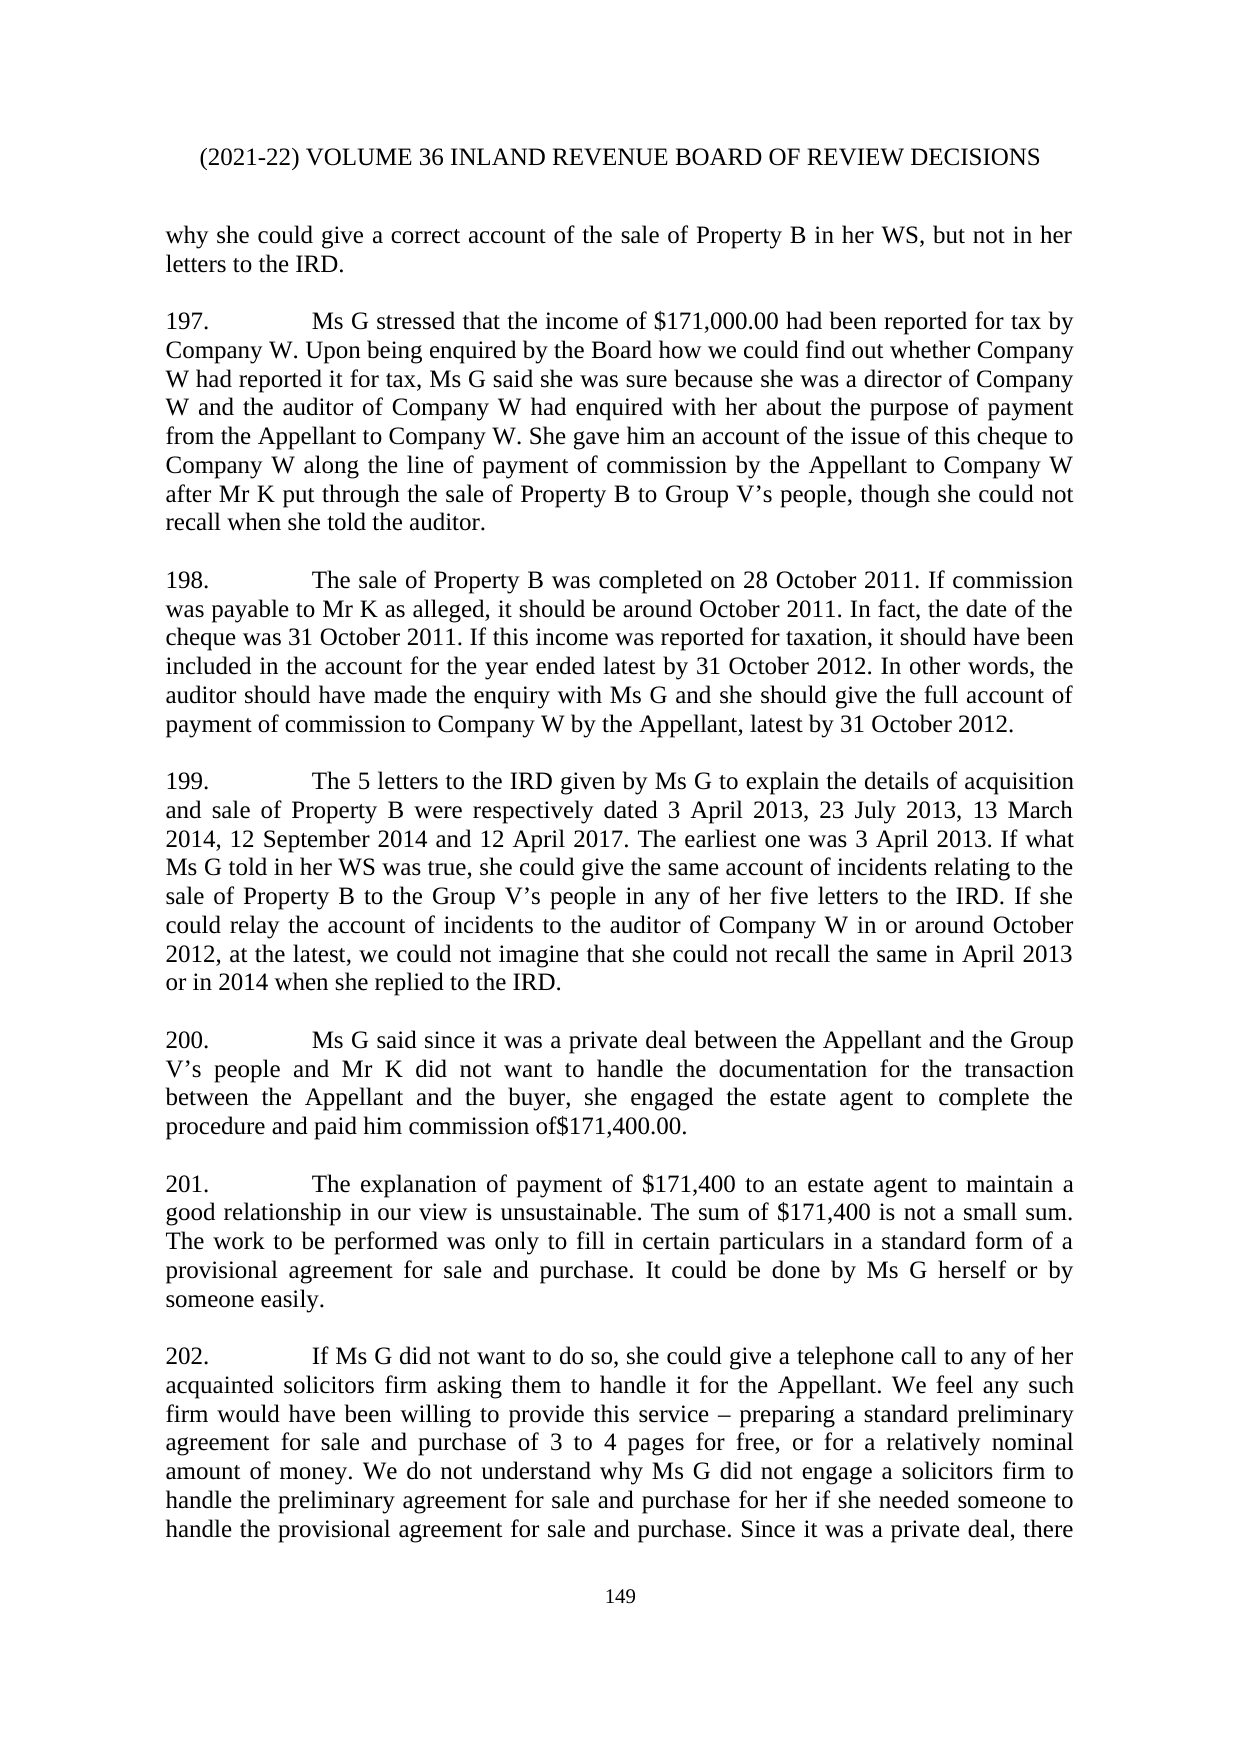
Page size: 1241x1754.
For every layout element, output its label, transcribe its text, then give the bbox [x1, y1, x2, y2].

list Ms G stressed that the income of $171,000.00 had been reported for tax by Company W. Upon being enquired by the Board how we could find out whether Company W had reported it for tax, Ms G said she was sure because she was a director of Company W and the auditor of Company W had enquired with her about the purpose of payment from the Appellant to Company W. She gave him an account of the issue of this cheque to Company W along the line of payment of commission by the Appellant to Company W after Mr K put through the sale of Property B to Group V’s people, though she could not recall when she told the auditor. [165, 306, 1075, 536]
list The explanation of payment of $171,400 to an estate agent to maintain a good relationship in our view is unsustainable. The sum of $171,400 is not a small sum. The work to be performed was only to fill in certain particulars in a standard form of a provisional agreement for sale and purchase. It could be done by Ms G herself or by someone easily. [165, 1169, 1075, 1312]
list Ms G said since it was a private deal between the Appellant and the Group V’s people and Mr K did not want to handle the documentation for the transaction between the Appellant and the buyer, she engaged the estate agent to complete the procedure and paid him commission of$171,400.00. [165, 1025, 1075, 1140]
list The sale of Property B was completed on 28 October 2011. If commission was payable to Mr K as alleged, it should be around October 2011. In fact, the date of the cheque was 31 October 2011. If this income was reported for taxation, it should have been included in the account for the year ended latest by 31 October 2012. In other words, the auditor should have made the enquiry with Ms G and she should give the full account of payment of commission to Company W by the Appellant, latest by 31 October 2012. [165, 565, 1075, 737]
list The 5 letters to the IRD given by Ms G to explain the details of acquisition and sale of Property B were respectively dated 3 April 2013, 23 July 2013, 13 March 2014, 12 September 2014 and 12 April 2017. The earliest one was 3 April 2013. If what Ms G told in her WS was true, she could give the same account of incidents relating to the sale of Property B to the Group V’s people in any of her five letters to the IRD. If she could relay the account of incidents to the auditor of Company W in or around October 2012, at the latest, we could not imagine that she could not recall the same in April 2013 or in 2014 when she replied to the IRD. [165, 766, 1075, 996]
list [165, 1341, 1075, 1542]
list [165, 220, 1075, 277]
